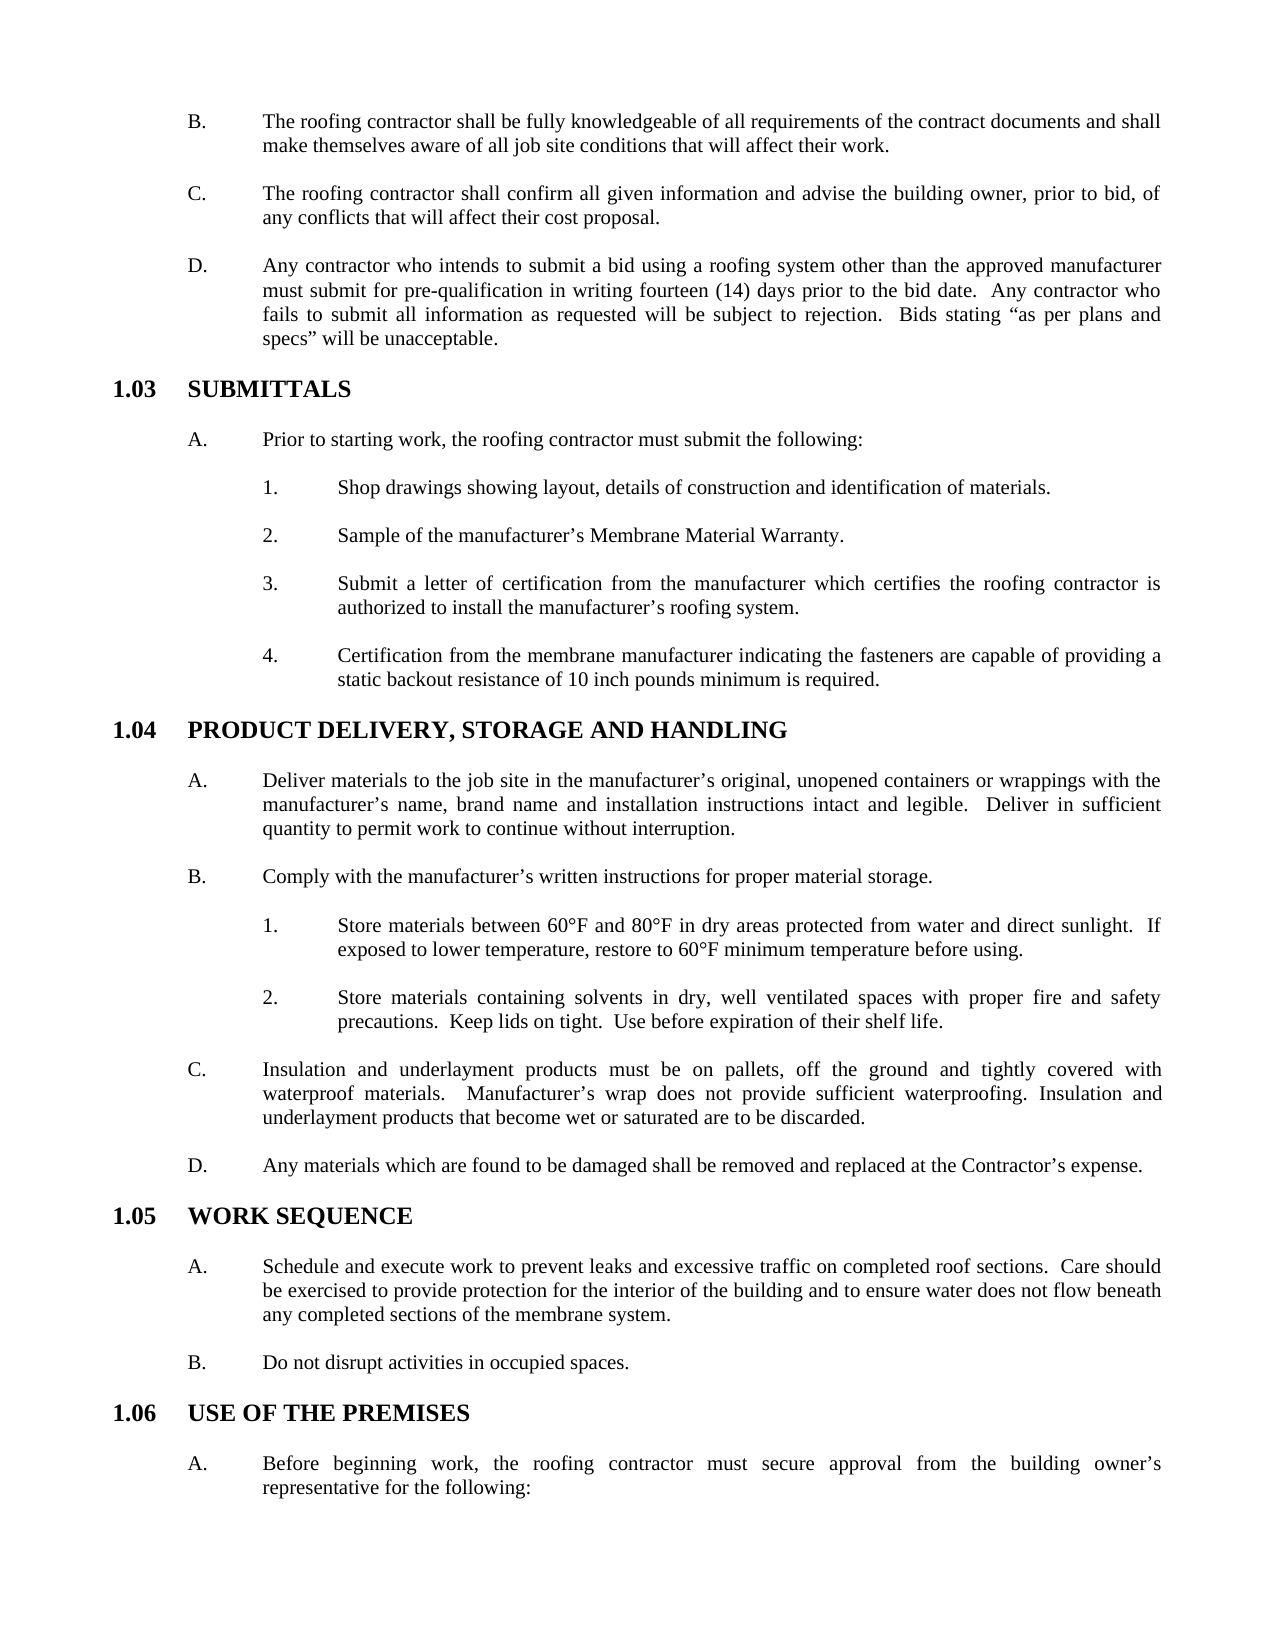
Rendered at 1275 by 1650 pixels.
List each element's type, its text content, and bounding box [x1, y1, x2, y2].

text 1.03 SUBMITTALS [112, 374, 1162, 402]
text 1. Store materials between 60°F and 80°F in dry areas protected from water and direct sunlight. If exposed to lower temperature, restore to 60°F minimum temperature before using. [262, 912, 1162, 961]
text 1. Shop drawings showing layout, details of construction and identification of materials. [262, 475, 1162, 499]
text 4. Certification from the membrane manufacturer indicating the fasteners are capable of providing a static backout resistance of 10 inch pounds minimum is required. [262, 643, 1162, 691]
text B. Comply with the manufacturer’s written instructions for proper material storage. [187, 864, 1162, 888]
text D. Any contractor who intends to submit a bid using a roofing system other than the approved manufacturer must submit for pre-qualification in writing fourteen (14) days prior to the bid date. Any contractor who fails to submit all information as requested will be subject to rejection. Bids stating “as per plans and specs” will be unacceptable. [187, 253, 1162, 350]
text 3. Submit a letter of certification from the manufacturer which certifies the roofing contractor is authorized to install the manufacturer’s roofing system. [262, 571, 1162, 619]
text A. Prior to starting work, the roofing contractor must submit the following: [187, 427, 1162, 451]
text 1.06 USE OF THE PREMISES [112, 1398, 1162, 1427]
text 2. Store materials containing solvents in dry, well ventilated spaces with proper fire and safety precautions. Keep lids on tight. Use before expiration of their shelf life. [262, 985, 1162, 1033]
text 1.05 WORK SEQUENCE [112, 1201, 1162, 1230]
text C. The roofing contractor shall confirm all given information and advise the building owner, prior to bid, of any conflicts that will affect their cost proposal. [187, 181, 1162, 229]
text A. Schedule and execute work to prevent leaks and excessive traffic on completed roof sections. Care should be exercised to provide protection for the interior of the building and to ensure water does not flow beneath any completed sections of the membrane system. [187, 1254, 1162, 1326]
text B. The roofing contractor shall be fully knowledgeable of all requirements of the contract documents and shall make themselves aware of all job site conditions that will affect their work. [187, 109, 1162, 157]
text A. Before beginning work, the roofing contractor must secure approval from the building owner’s representative for the following: [187, 1451, 1162, 1499]
text C. Insulation and underlayment products must be on pallets, off the ground and tightly covered with waterproof materials. Manufacturer’s wrap does not provide sufficient waterproofing. Insulation and underlayment products that become wet or saturated are to be discarded. [187, 1057, 1162, 1129]
text 1.04 PRODUCT DELIVERY, STORAGE AND HANDLING [112, 715, 1162, 744]
text D. Any materials which are found to be damaged shall be removed and replaced at the Contractor’s expense. [187, 1153, 1162, 1177]
text B. Do not disrupt activities in occupied spaces. [187, 1350, 1162, 1374]
text A. Deliver materials to the job site in the manufacturer’s original, unopened containers or wrappings with the manufacturer’s name, brand name and installation instructions intact and legible. Deliver in sufficient quantity to permit work to continue without interruption. [187, 768, 1162, 840]
text 2. Sample of the manufacturer’s Membrane Material Warranty. [262, 523, 1162, 547]
